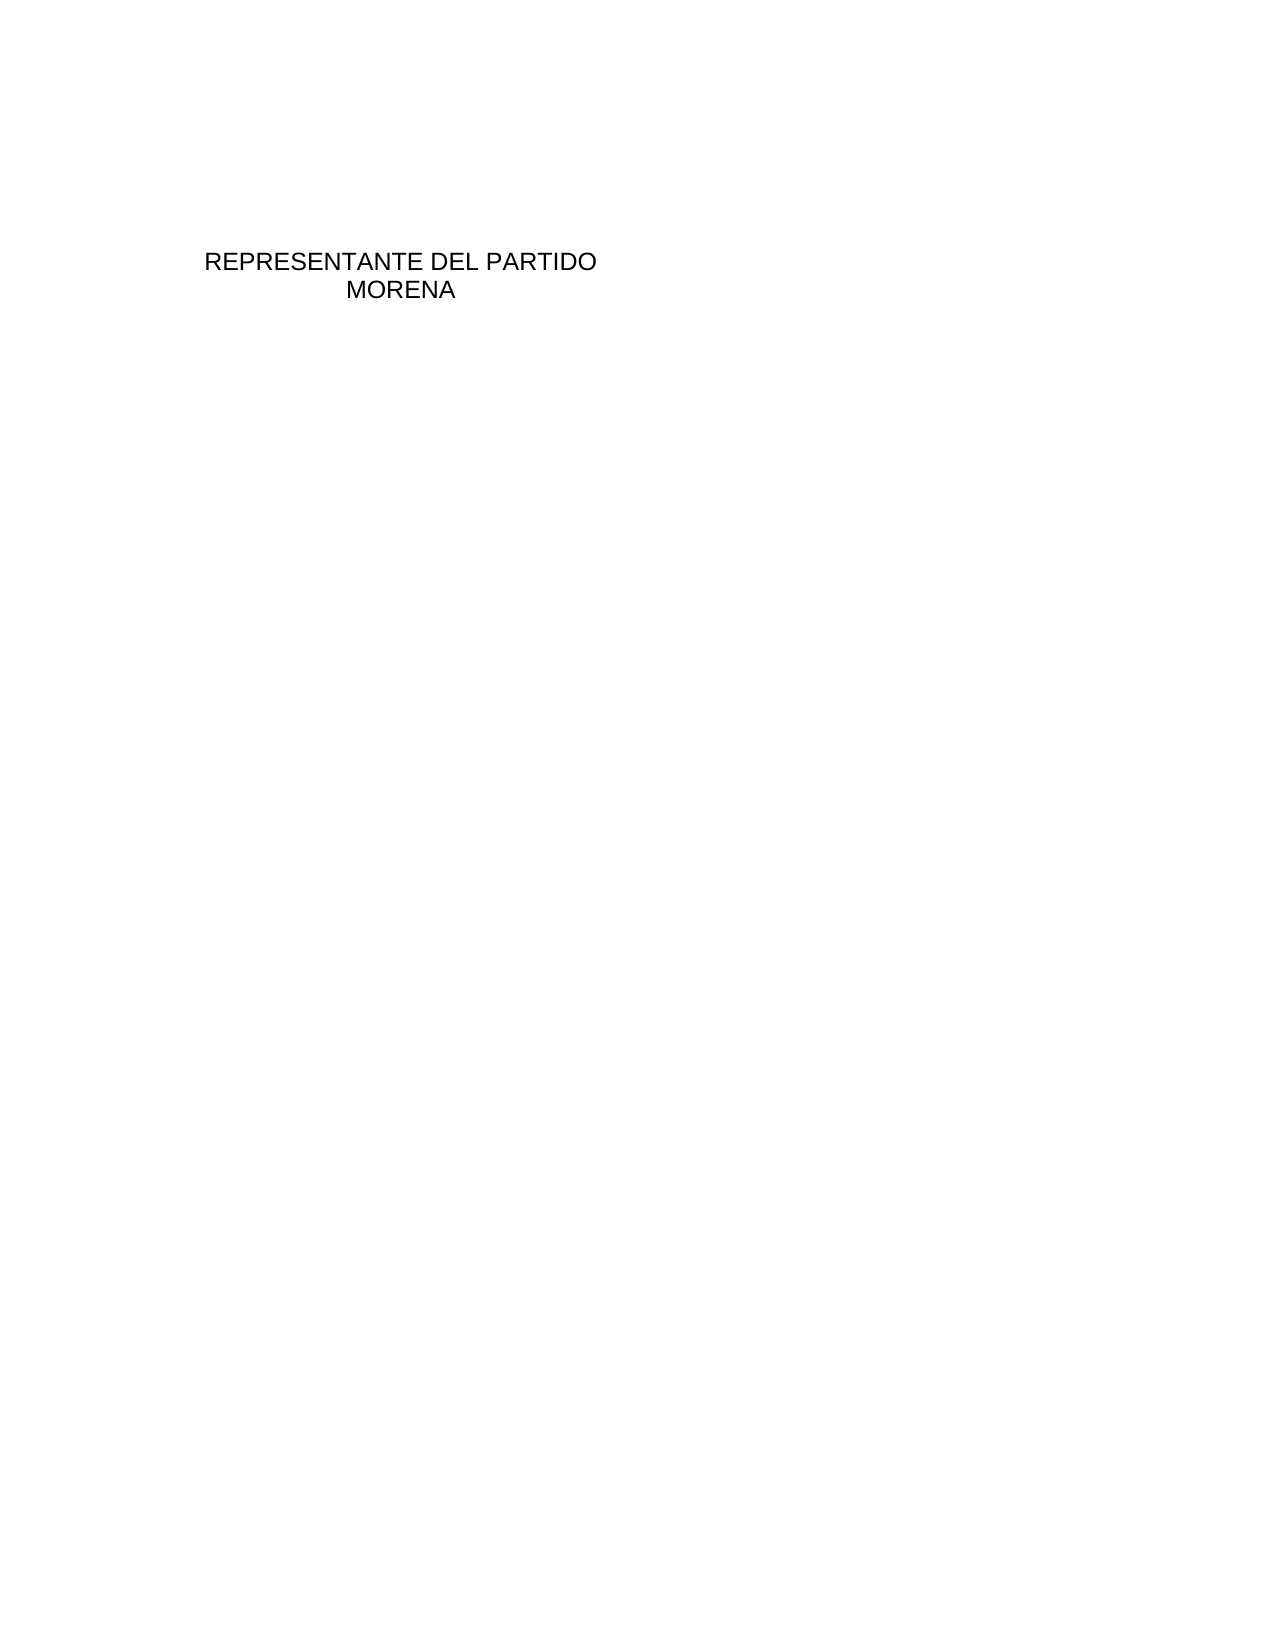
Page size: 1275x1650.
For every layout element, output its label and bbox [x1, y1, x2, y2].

table_cell [148, 236, 654, 341]
